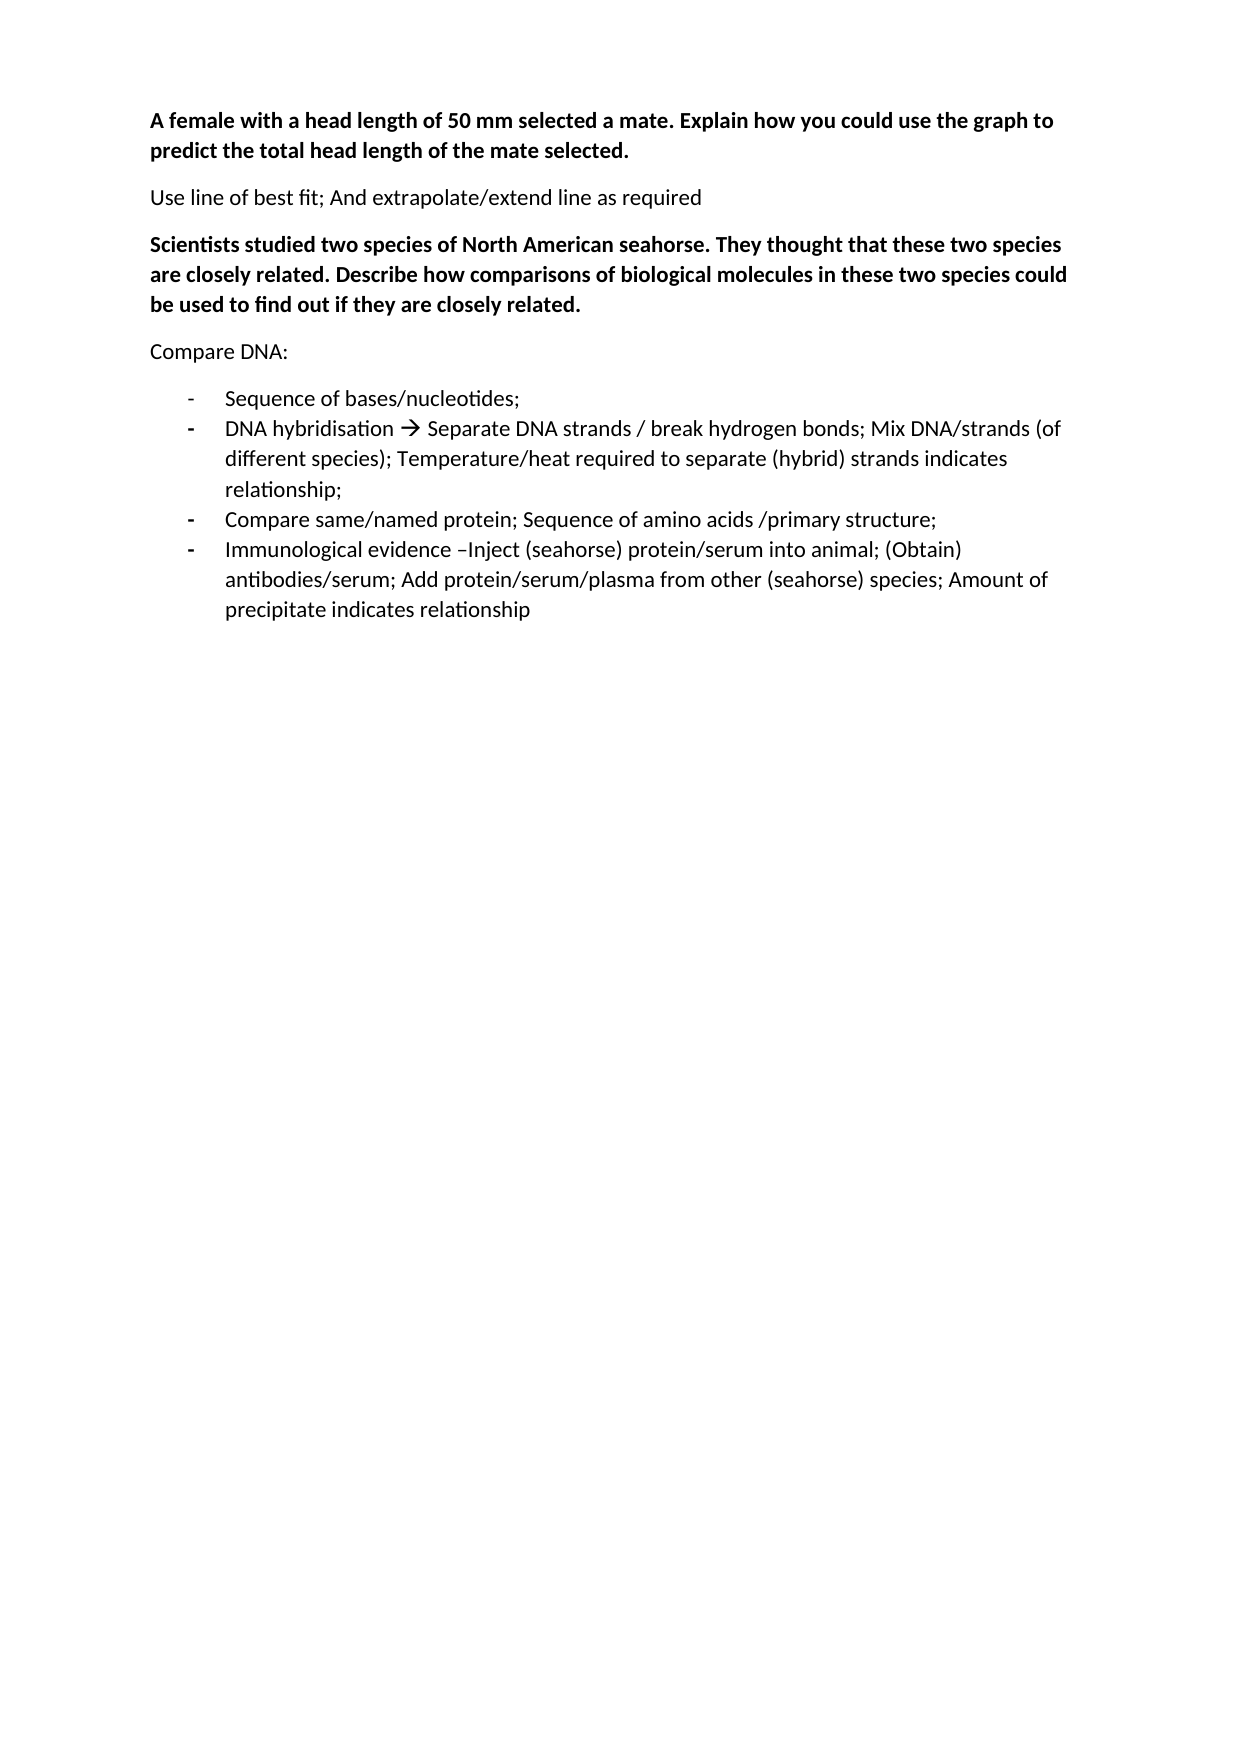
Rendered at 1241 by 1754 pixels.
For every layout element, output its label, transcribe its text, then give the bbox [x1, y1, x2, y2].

list Immunological evidence –Inject (seahorse) protein/serum into animal; (Obtain) antibodies/serum; Add protein/serum/plasma from other (seahorse) species; Amount of precipitate indicates relationship [187, 535, 1090, 623]
text A female with a head length of 50 mm selected a mate. Explain how you could use the graph to predict the total head length of the mate selected. [150, 106, 1090, 164]
text Compare DNA: [150, 337, 1090, 365]
list DNA hybridisation Separate DNA strands / break hydrogen bonds; Mix DNA/strands (of different species); Temperature/heat required to separate (hybrid) strands indicates relationship; [187, 414, 1090, 503]
list Compare same/named protein; Sequence of amino acids /primary structure; [187, 505, 1090, 533]
list Sequence of bases/nucleotides; [187, 384, 1090, 412]
text Scientists studied two species of North American seahorse. They thought that these two species are closely related. Describe how comparisons of biological molecules in these two species could be used to find out if they are closely related. [150, 230, 1090, 318]
text Use line of best fit; And extrapolate/extend line as required [150, 183, 1090, 211]
